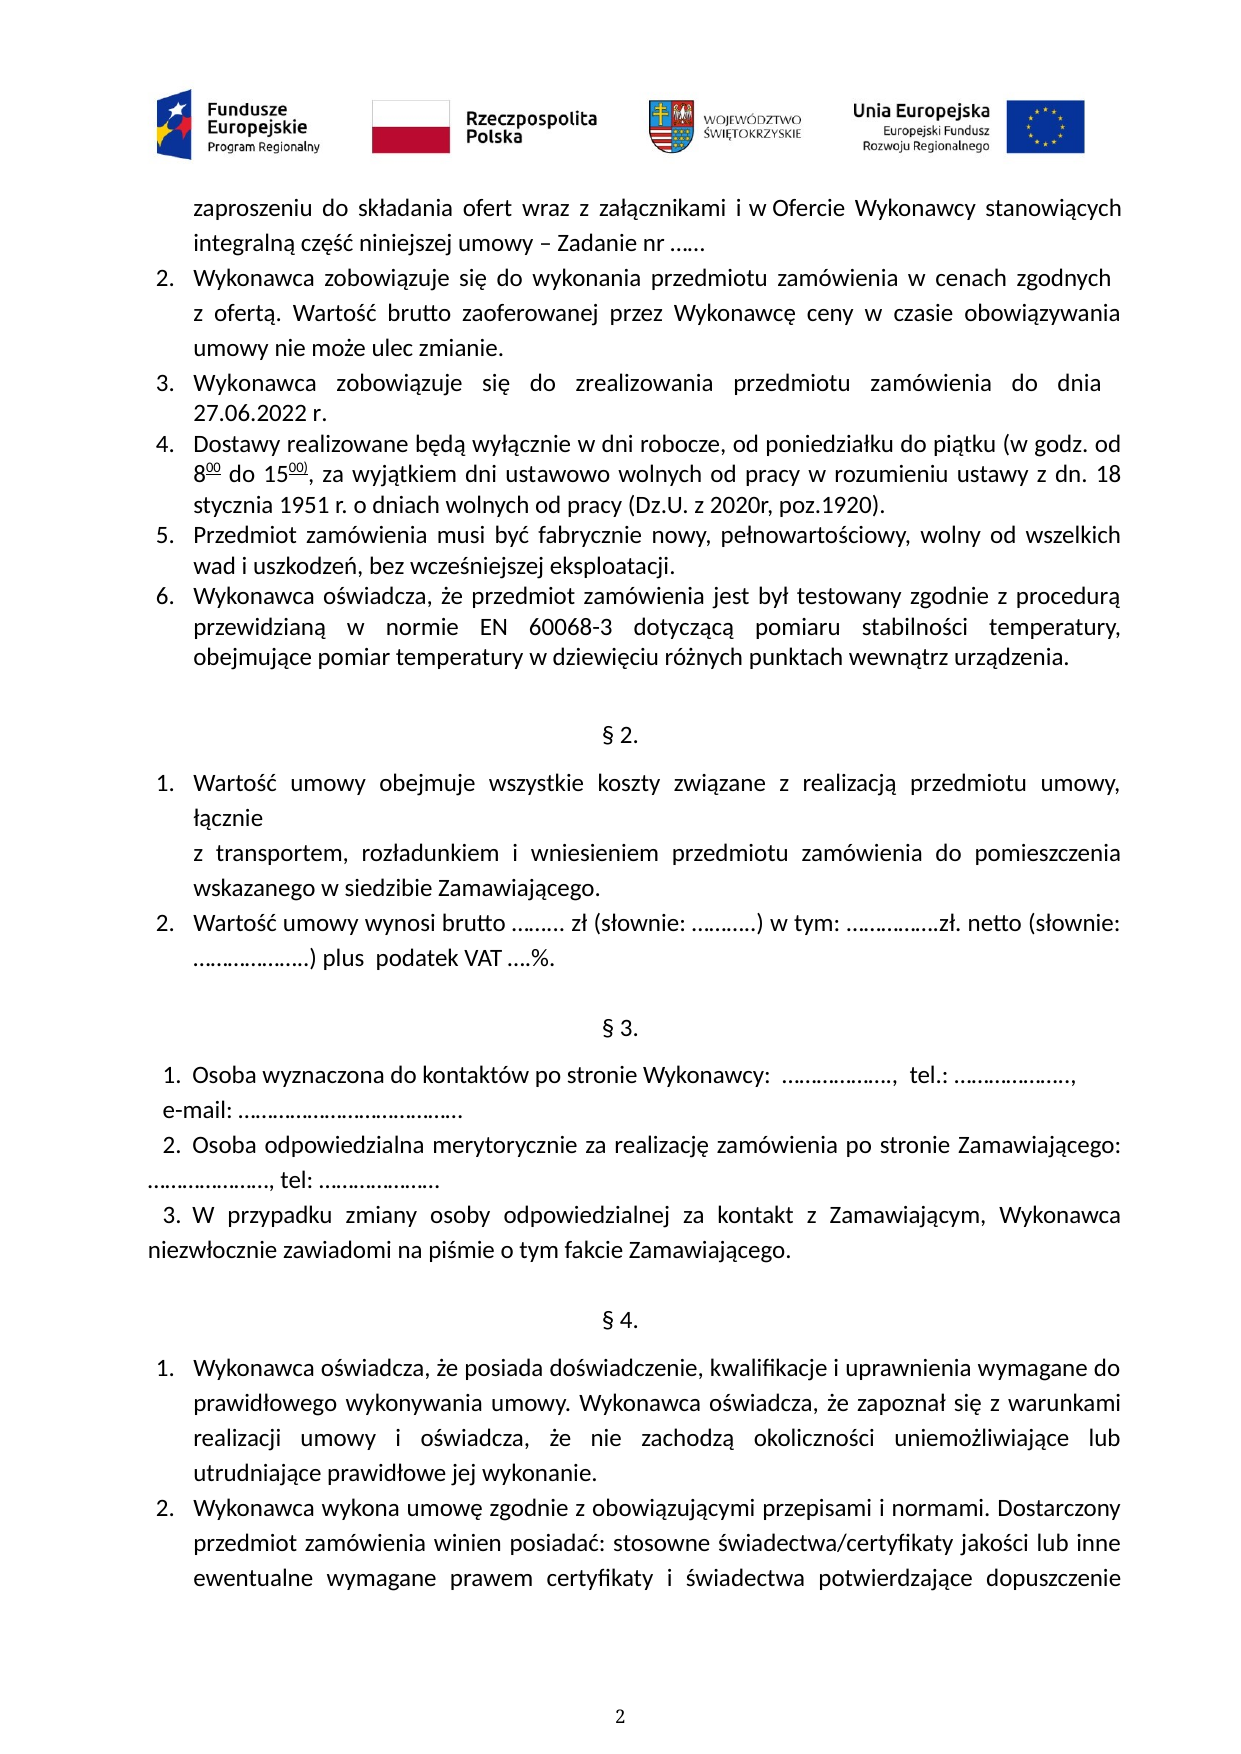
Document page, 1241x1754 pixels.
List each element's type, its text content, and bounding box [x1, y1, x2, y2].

list Wykonawca zobowiązuje się do zrealizowania przedmiotu zamówienia do dnia 27.06.2022 r. [156, 367, 1122, 428]
text § 3. [118, 1012, 1122, 1042]
list Osoba wyznaczona do kontaktów po stronie Wykonawcy: ………………., tel.: ……………….., [148, 1059, 1122, 1090]
text § 4. [118, 1304, 1122, 1335]
list e-mail: ………………………………… [162, 1094, 1122, 1125]
list Wartość umowy obejmuje wszystkie koszty związane z realizacją przedmiotu umowy, łącznie z transportem, rozładunkiem i wniesieniem przedmiotu zamówienia do pomieszczenia wskazanego w siedzibie Zamawiającego. [156, 767, 1122, 902]
list Wykonawca oświadcza, że przedmiot zamówienia jest był testowany zgodnie z procedurą przewidzianą w normie EN 60068-3 dotyczącą pomiaru stabilności temperatury, obejmujące pomiar temperatury w dziewięciu różnych punktach wewnątrz urządzenia. [156, 580, 1122, 672]
text § 2. [118, 719, 1122, 750]
picture [147, 80, 1093, 167]
list Wykonawca oświadcza, że posiada doświadczenie, kwalifikacje i uprawnienia wymagane do prawidłowego wykonywania umowy. Wykonawca oświadcza, że zapoznał się z warunkami realizacji umowy i oświadcza, że nie zachodzą okoliczności uniemożliwiające lub utrudniające prawidłowe jej wykonanie. [156, 1352, 1122, 1487]
list Wartość umowy wynosi brutto ……... zł (słownie: ………..) w tym: …………….zł. netto (słownie: ………………..) plus podatek VAT ….%. [156, 907, 1122, 972]
list Wykonawca zobowiązuje się do wykonania przedmiotu zamówienia w cenach zgodnych z ofertą. Wartość brutto zaoferowanej przez Wykonawcę ceny w czasie obowiązywania umowy nie może ulec zmianie. [156, 262, 1122, 362]
list Osoba odpowiedzialna merytorycznie za realizację zamówienia po stronie Zamawiającego: …………………, tel: ………………… [148, 1129, 1122, 1195]
list Dostawy realizowane będą wyłącznie w dni robocze, od poniedziałku do piątku (w godz. od 800 do 1500), za wyjątkiem dni ustawowo wolnych od pracy w rozumieniu ustawy z dn. 18 stycznia 1951 r. o dniach wolnych od pracy (Dz.U. z 2020r, poz.1920). [156, 428, 1122, 519]
list W przypadku zmiany osoby odpowiedzialnej za kontakt z Zamawiającym, Wykonawca niezwłocznie zawiadomi na piśmie o tym fakcie Zamawiającego. [148, 1199, 1122, 1265]
list Przedmiot zamówienia musi być fabrycznie nowy, pełnowartościowy, wolny od wszelkich wad i uszkodzeń, bez wcześniejszej eksploatacji. [156, 519, 1122, 580]
